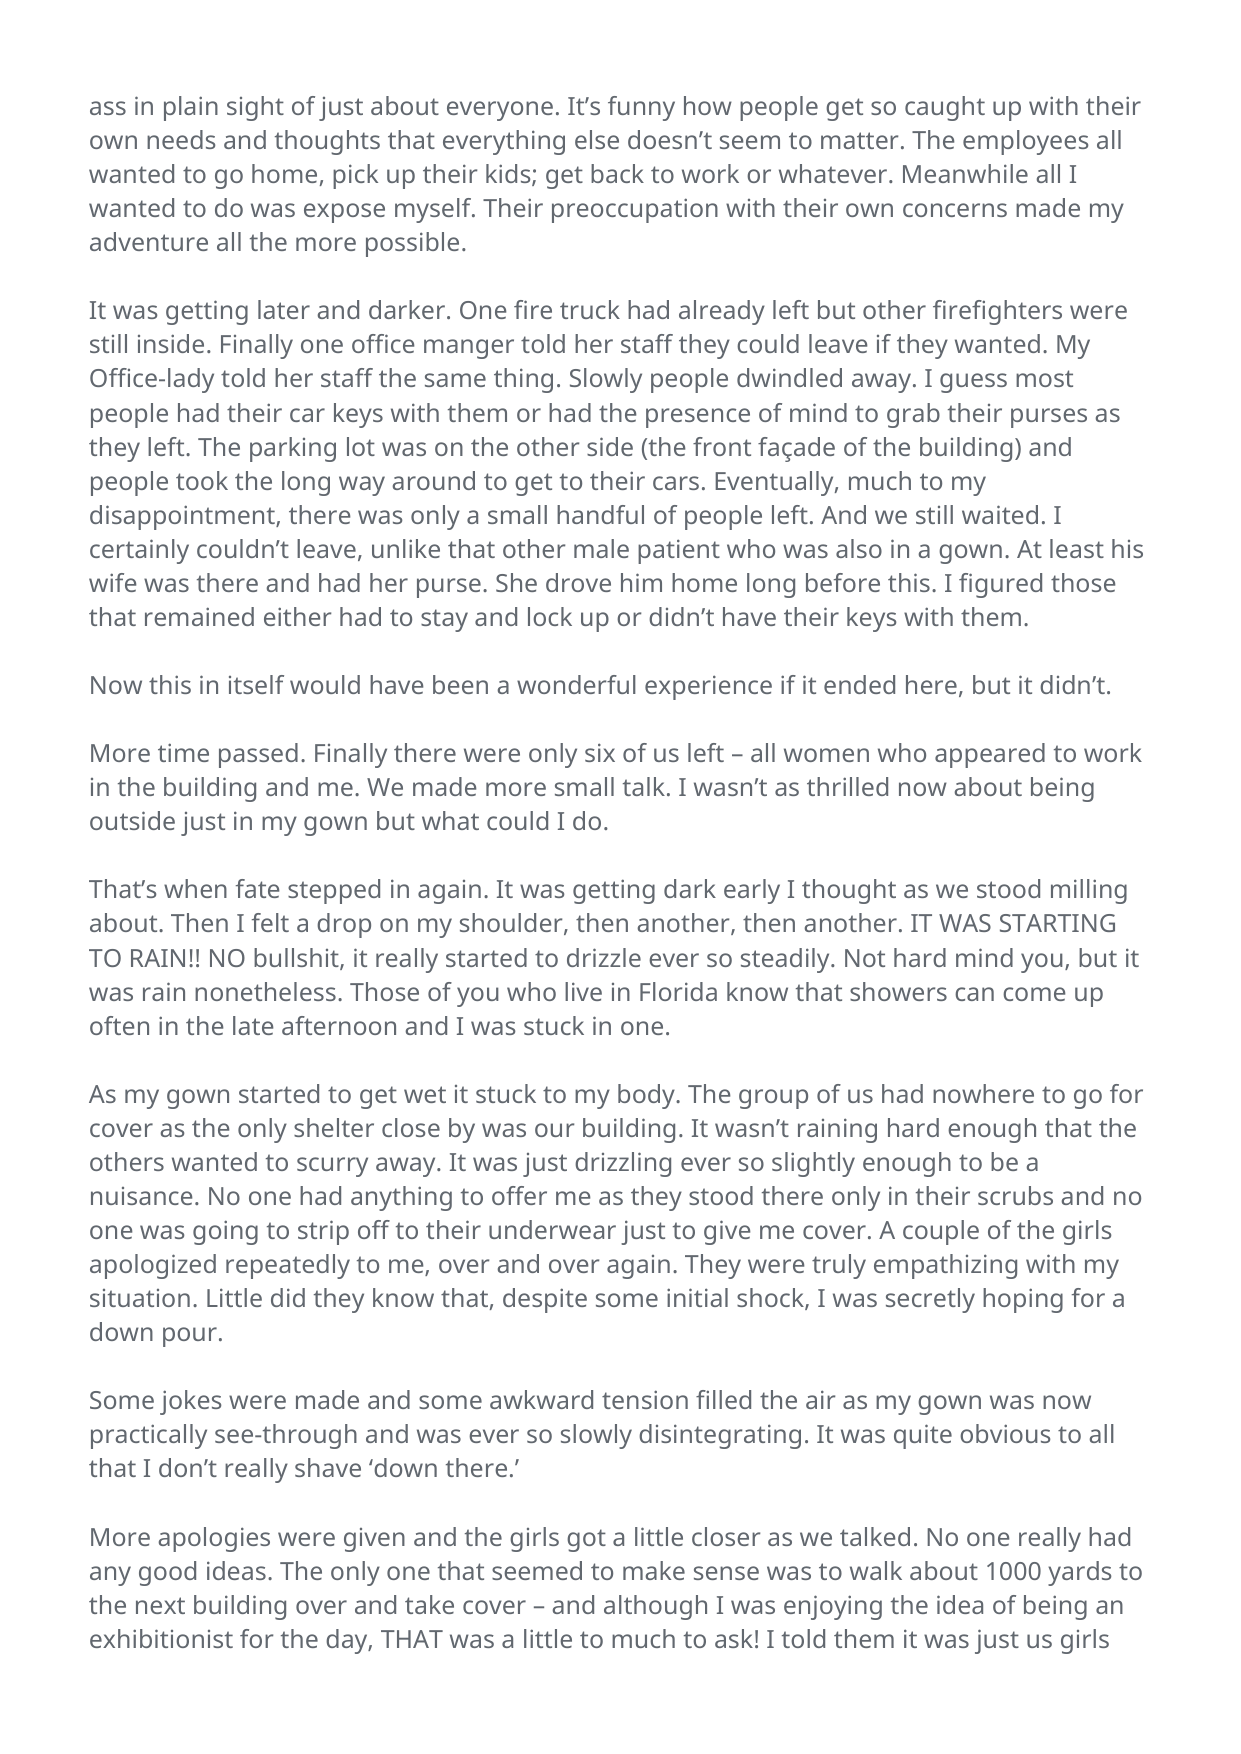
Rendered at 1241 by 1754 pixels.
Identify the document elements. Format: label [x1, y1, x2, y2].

text [89, 89, 1152, 1656]
